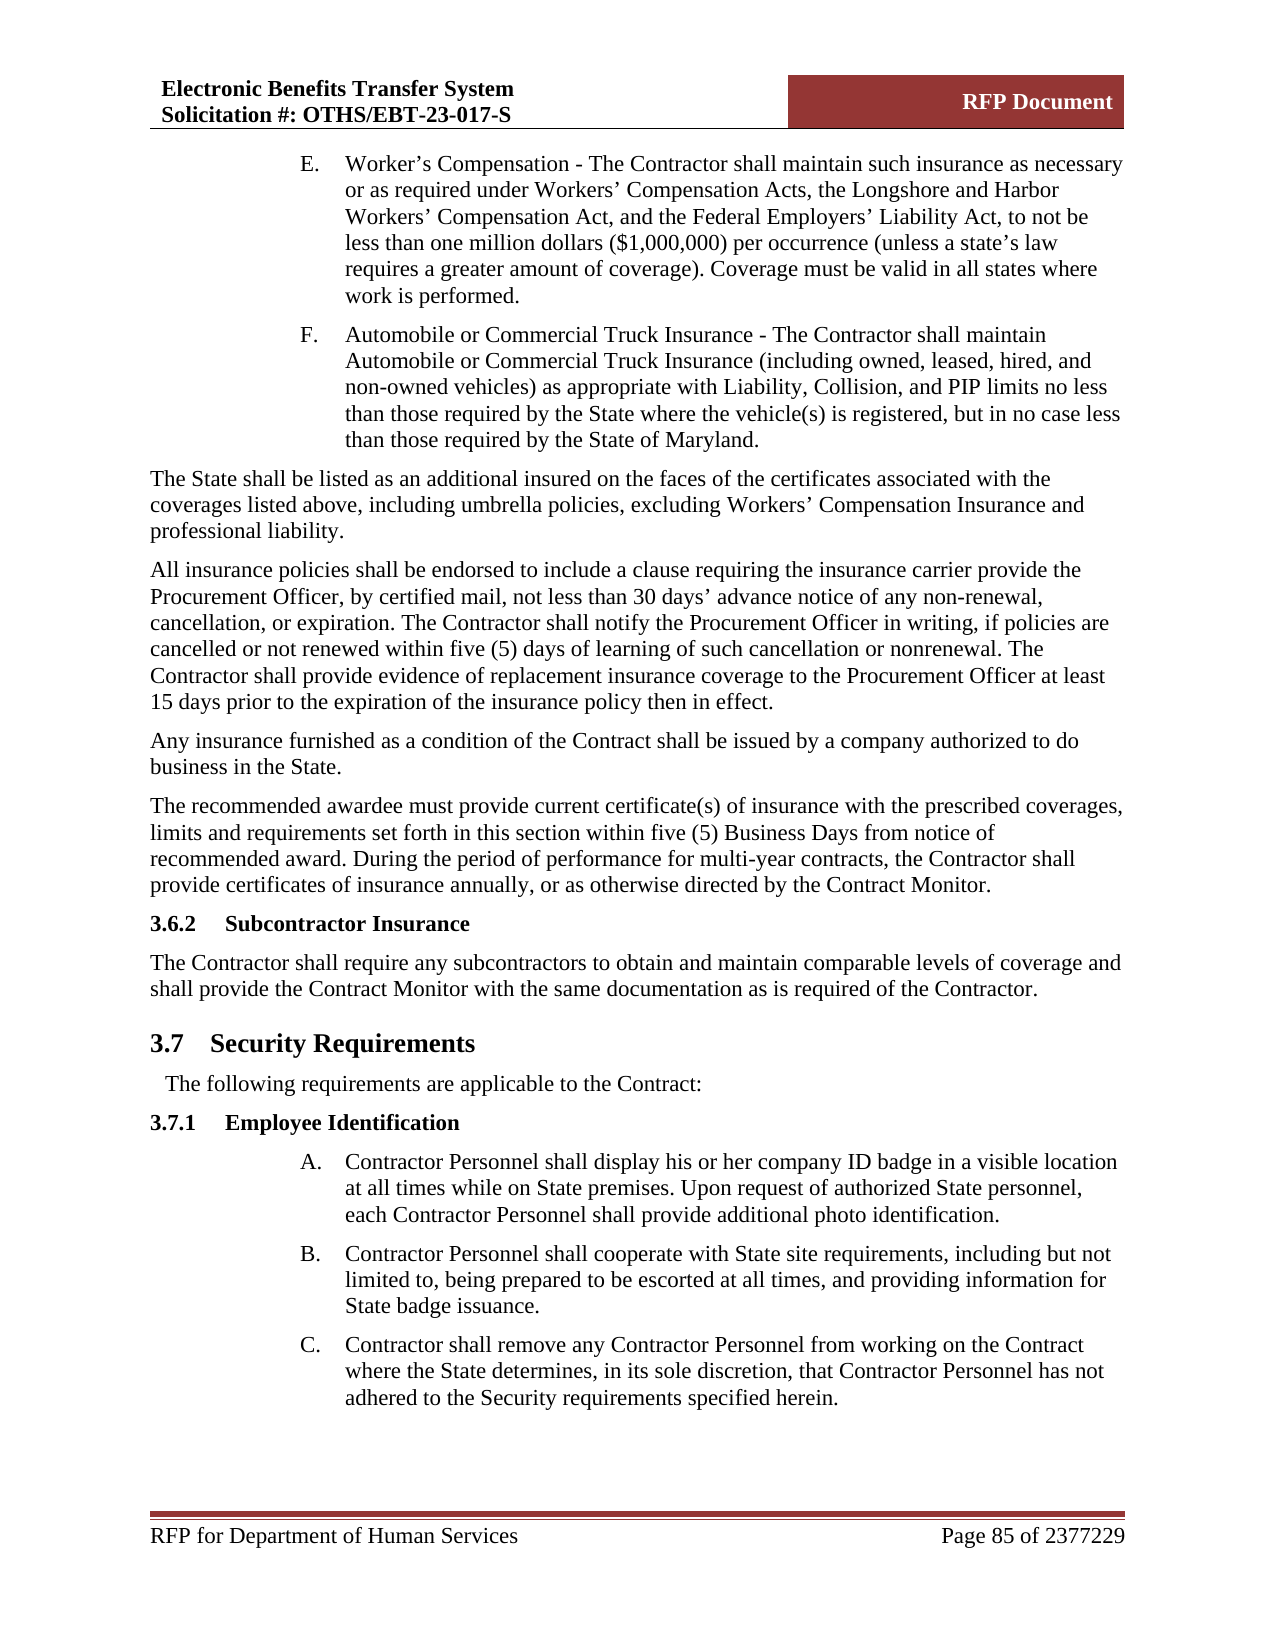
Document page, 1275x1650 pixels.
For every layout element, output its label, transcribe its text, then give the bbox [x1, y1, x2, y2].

subtitle Employee Identification [150, 1109, 1125, 1136]
subtitle Subcontractor Insurance [150, 910, 1125, 937]
text The recommended awardee must provide current certificate(s) of insurance with the prescribed coverages, limits and requirements set forth in this section within five (5) Business Days from notice of recommended award. During the period of performance for multi-year contracts, the Contractor shall provide certificates of insurance annually, or as otherwise directed by the Contract Monitor. [150, 792, 1125, 898]
text Any insurance furnished as a condition of the Contract shall be issued by a company authorized to do business in the State. [150, 727, 1125, 780]
text Worker’s Compensation - The Contractor shall maintain such insurance as necessary or as required under Workers’ Compensation Acts, the Longshore and Harbor Workers’ Compensation Act, and the Federal Employers’ Liability Act, to not be less than one million dollars ($1,000,000) per occurrence (unless a state’s law requires a greater amount of coverage). Coverage must be valid in all states where work is performed. [300, 150, 1125, 308]
text The following requirements are applicable to the Contract: [165, 1070, 1125, 1097]
text The Contractor shall require any subcontractors to obtain and maintain comparable levels of coverage and shall provide the Contract Monitor with the same documentation as is required of the Contractor. [150, 949, 1125, 1002]
text The State shall be listed as an additional insured on the faces of the certificates associated with the coverages listed above, including umbrella policies, excluding Workers’ Compensation Insurance and professional liability. [150, 465, 1125, 544]
text Contractor Personnel shall cooperate with State site requirements, including but not limited to, being prepared to be escorted at all times, and providing information for State badge issuance. [300, 1240, 1125, 1319]
text Automobile or Commercial Truck Insurance - The Contractor shall maintain Automobile or Commercial Truck Insurance (including owned, leased, hired, and non-owned vehicles) as appropriate with Liability, Collision, and PIP limits no less than those required by the State where the vehicle(s) is registered, but in no case less than those required by the State of Maryland. [300, 321, 1125, 452]
subtitle Security Requirements [150, 1027, 1125, 1058]
list Contractor Personnel shall display his or her company ID badge in a visible location at all times while on State premises. Upon request of authorized State personnel, each Contractor Personnel shall provide additional photo identification. [300, 1148, 1125, 1227]
text All insurance policies shall be endorsed to include a clause requiring the insurance carrier provide the Procurement Officer, by certified mail, not less than 30 days’ advance notice of any non-renewal, cancellation, or expiration. The Contractor shall notify the Procurement Officer in writing, if policies are cancelled or not renewed within five (5) days of learning of such cancellation or nonrenewal. The Contractor shall provide evidence of replacement insurance coverage to the Procurement Officer at least 15 days prior to the expiration of the insurance policy then in effect. [150, 556, 1125, 714]
text Contractor shall remove any Contractor Personnel from working on the Contract where the State determines, in its sole discretion, that Contractor Personnel has not adhered to the Security requirements specified herein. [300, 1331, 1125, 1410]
